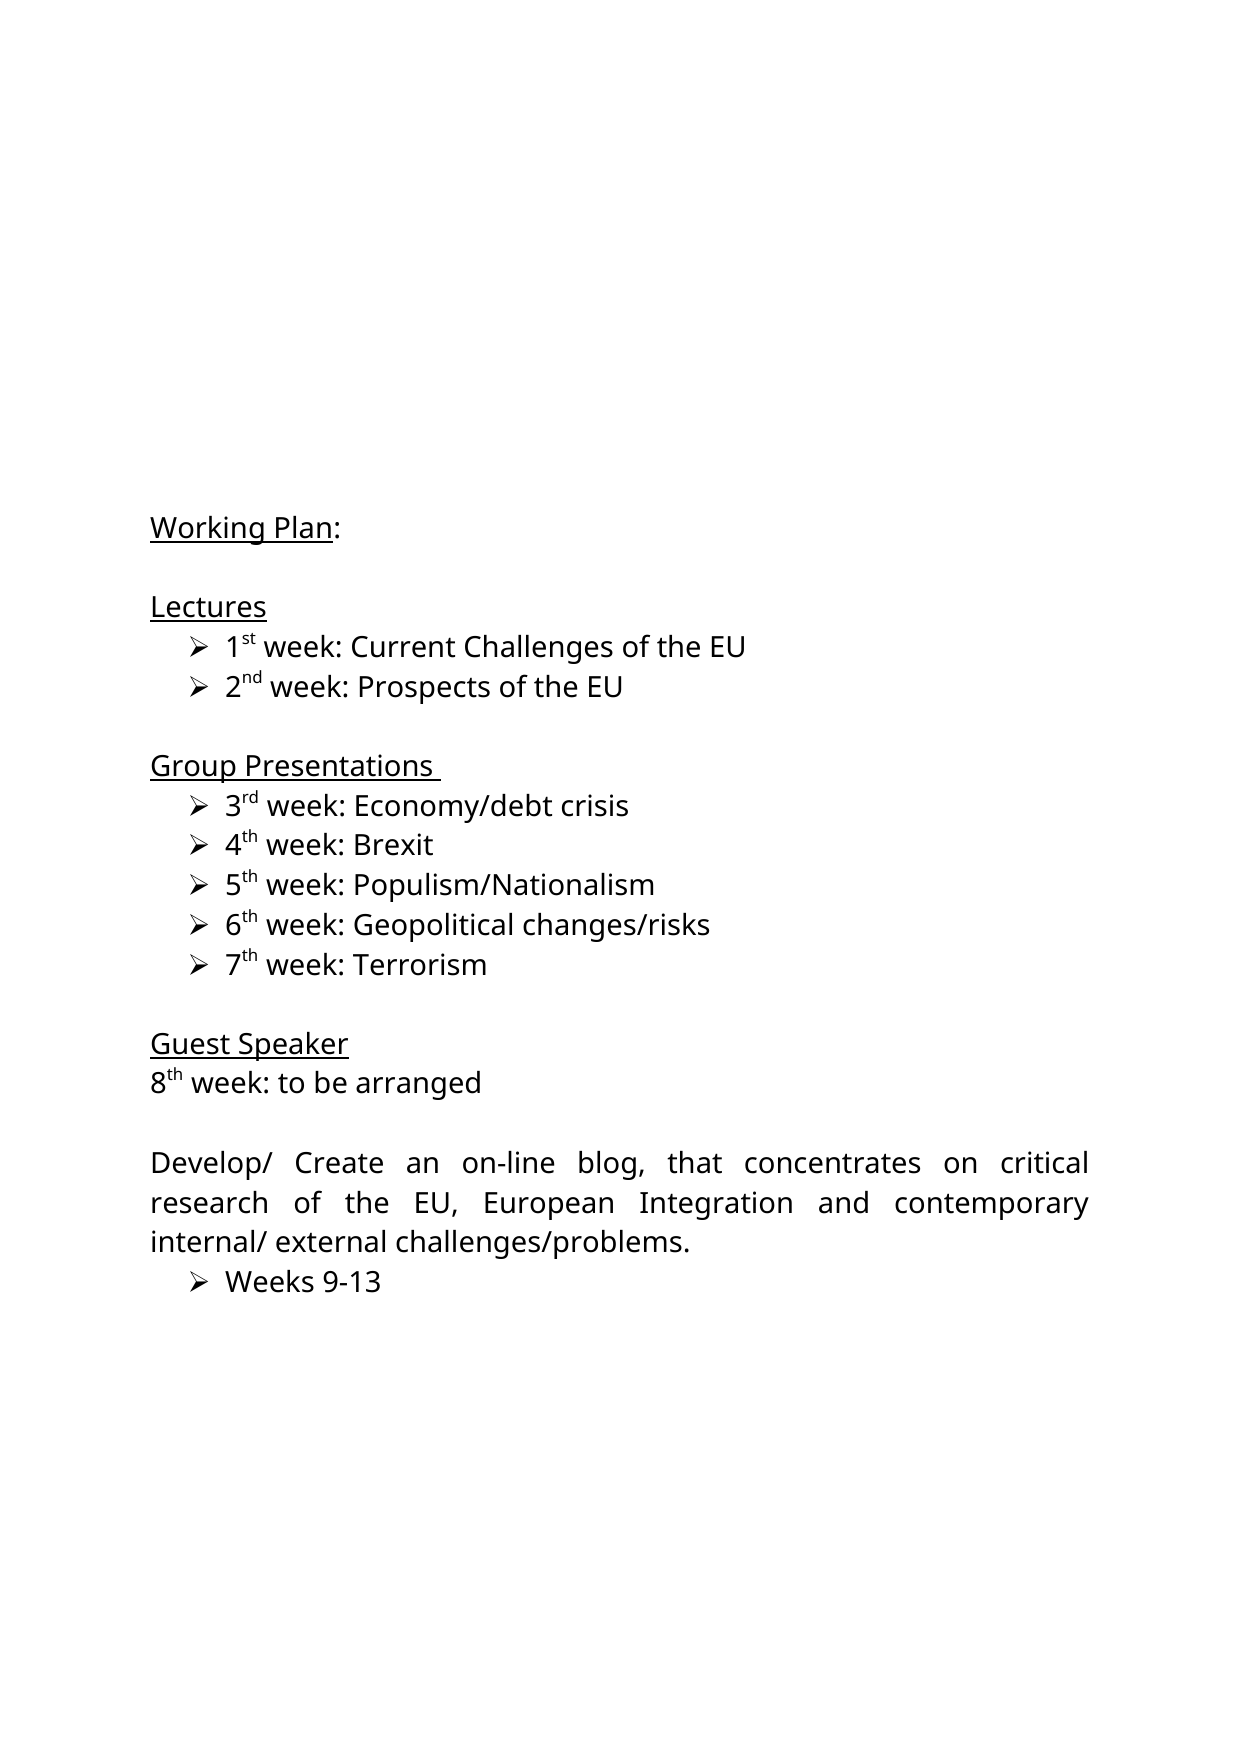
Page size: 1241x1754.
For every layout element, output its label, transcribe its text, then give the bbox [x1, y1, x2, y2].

text Group Presentations [150, 745, 1090, 785]
list 2nd week: Prospects of the EU [187, 666, 1090, 706]
text Guest Speaker [150, 1023, 1090, 1063]
list 6th week: Geopolitical changes/risks [187, 904, 1090, 944]
text Develop/ Create an on-line blog, that concentrates on critical research of the EU, European Integration and contemporary internal/ external challenges/problems. [150, 1142, 1090, 1261]
text Working Plan: [150, 507, 1090, 547]
list 3rd week: Economy/debt crisis [187, 785, 1090, 825]
text 8th week: to be arranged [150, 1063, 1090, 1102]
list 1st week: Current Challenges of the EU [187, 626, 1090, 666]
list 5th week: Populism/Nationalism [187, 864, 1090, 904]
list Weeks 9-13 [187, 1261, 1090, 1301]
list 7th week: Terrorism [187, 944, 1090, 983]
text Lectures [150, 587, 1090, 626]
list 4th week: Brexit [187, 825, 1090, 864]
